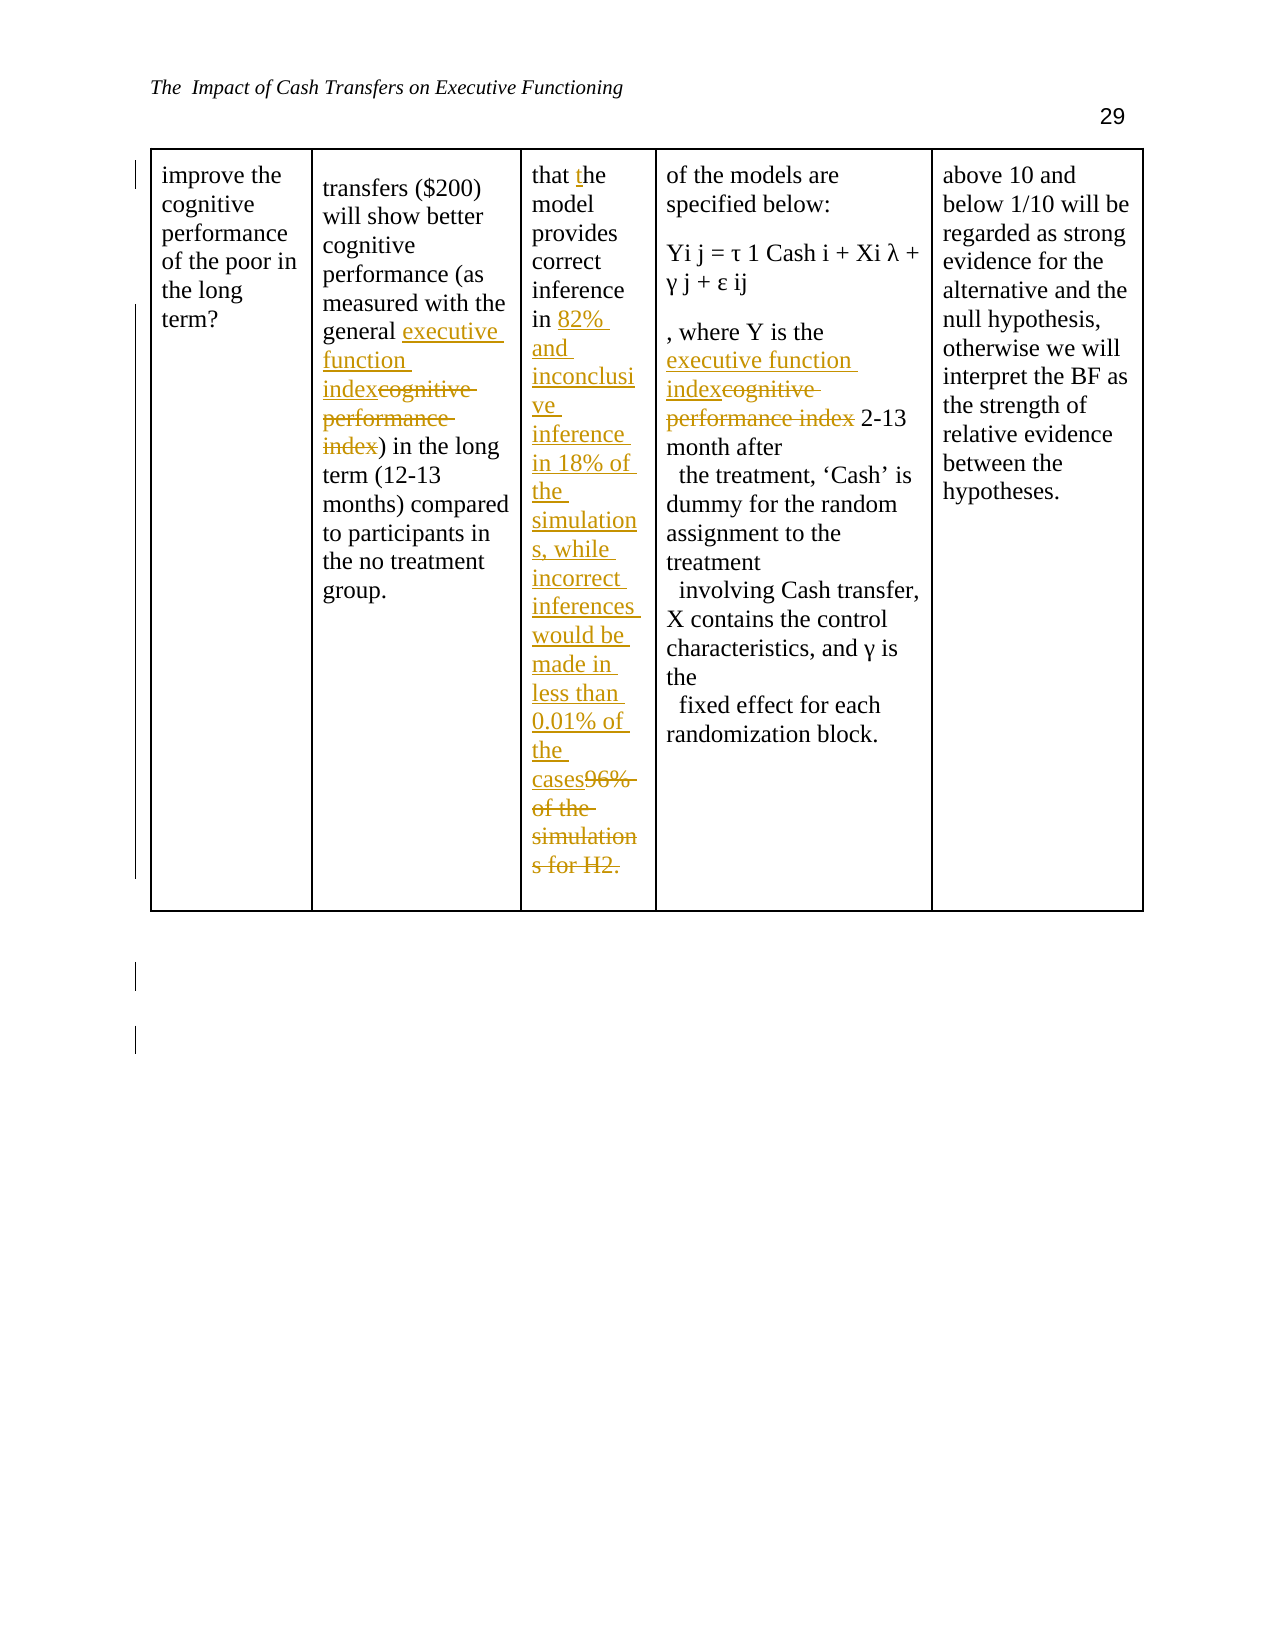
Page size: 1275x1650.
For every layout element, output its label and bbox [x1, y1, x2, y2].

table_cell [152, 150, 311, 910]
table_cell [933, 150, 1142, 910]
table_cell [657, 150, 931, 910]
table_cell [313, 150, 520, 910]
table_cell [522, 150, 655, 910]
